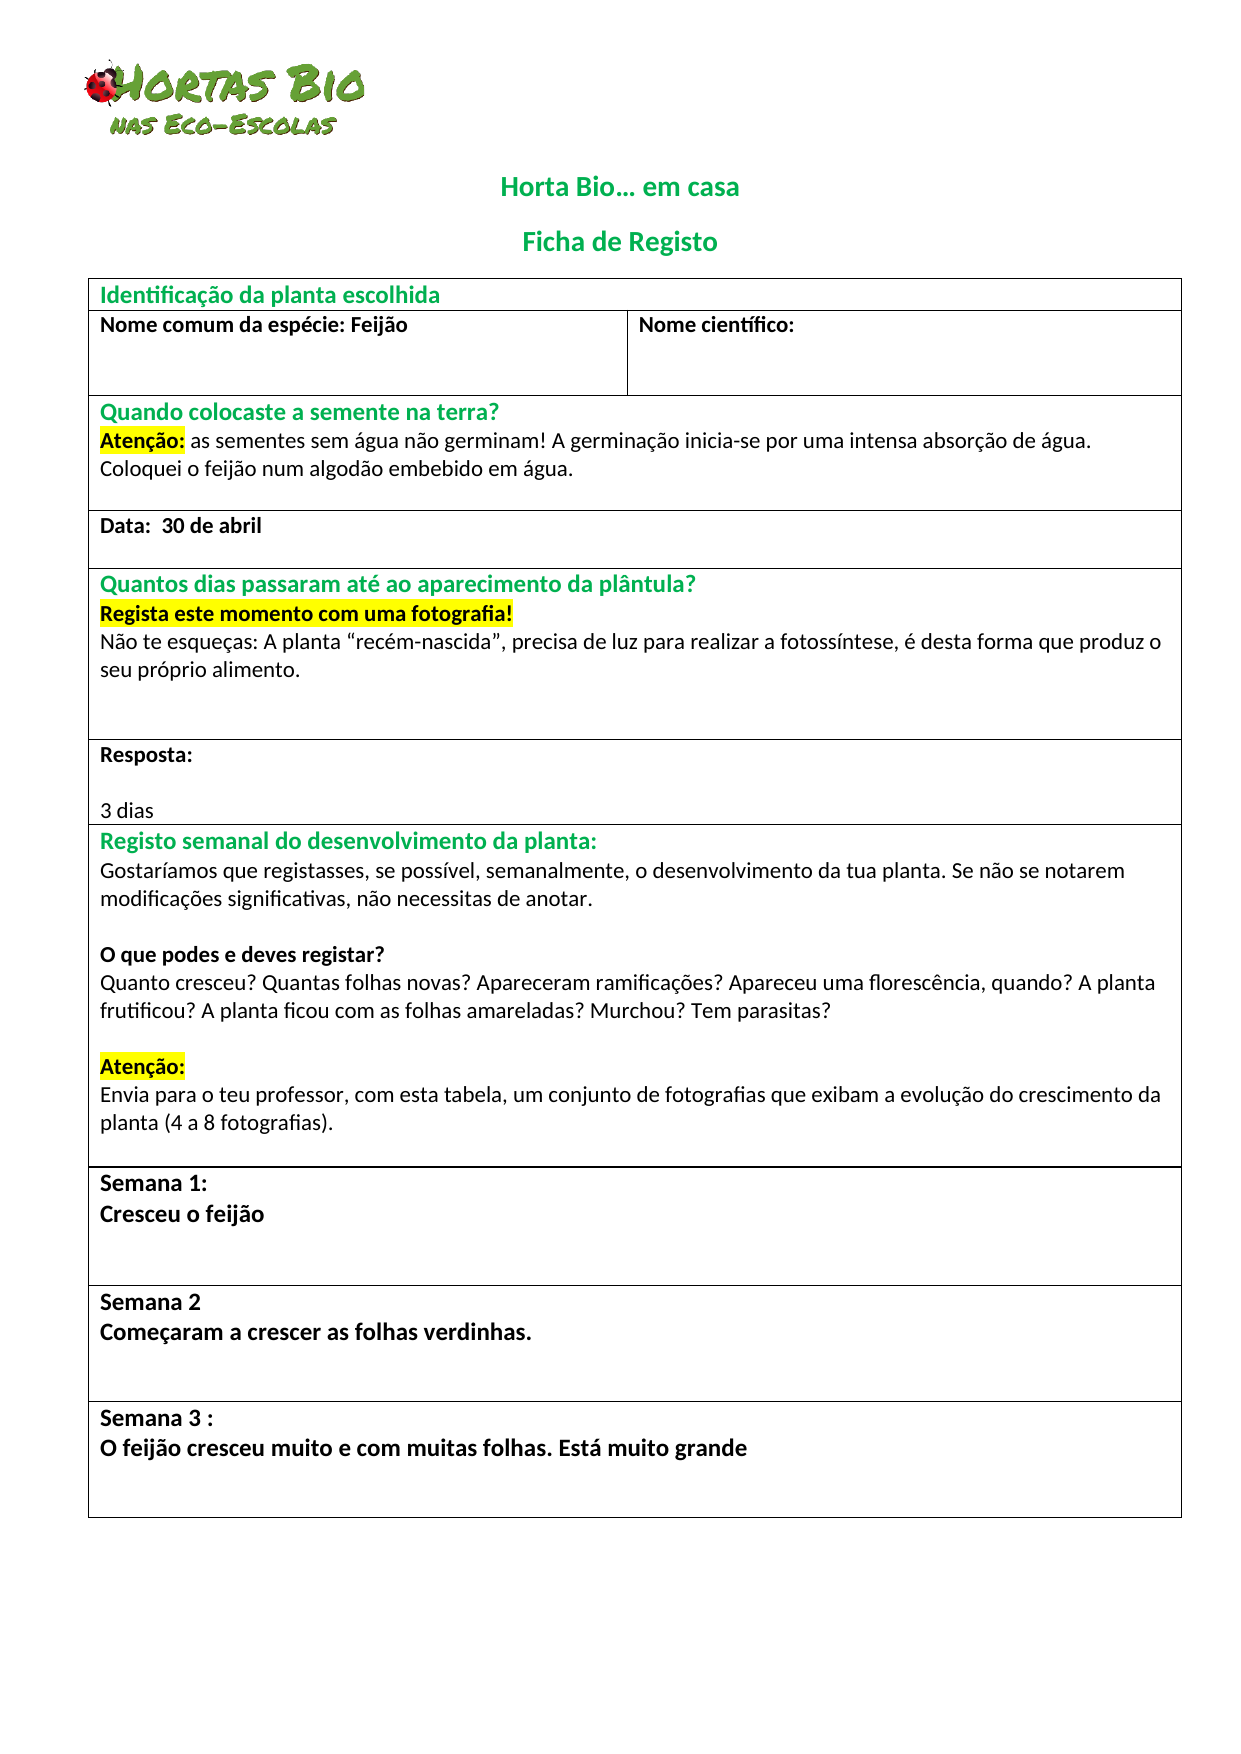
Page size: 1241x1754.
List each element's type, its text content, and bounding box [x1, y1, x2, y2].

table_cell Nome científico: [628, 311, 1181, 395]
table_cell Data: 30 de abril [89, 511, 1181, 567]
table_cell Quantos dias passaram até ao aparecimento da plântula? Regista este momento com uma fotografia! Não te esqueças: A planta “recém-nascida”, precisa de luz para realizar a fotossíntese, é desta forma que produz o seu próprio alimento. [89, 569, 1181, 739]
table_cell Resposta: 3 dias [89, 740, 1181, 824]
table_cell Quando colocaste a semente na terra? Atenção: as sementes sem água não germinam! A germinação inicia-se por uma intensa absorção de água. Coloquei o feijão num algodão embebido em água. [89, 396, 1181, 510]
table_cell Registo semanal do desenvolvimento da planta: Gostaríamos que registasses, se possível, semanalmente, o desenvolvimento da tua planta. Se não se notarem modificações significativas, não necessitas de anotar. O que podes e deves registar? Quanto cresceu? Quantas folhas novas? Apareceram ramificações? Apareceu uma florescência, quando? A planta frutificou? A planta ficou com as folhas amareladas? Murchou? Tem parasitas? Atenção: Envia para o teu professor, com esta tabela, um conjunto de fotografias que exibam a evolução do crescimento da planta (4 a 8 fotografias). [89, 825, 1181, 1166]
table_cell Semana 1: Cresceu o feijão [89, 1168, 1181, 1284]
table_header Identificação da planta escolhida [89, 279, 1181, 309]
table_cell Nome comum da espécie: Feijão [89, 311, 627, 395]
text Ficha de Registo [177, 223, 1063, 258]
text Horta Bio… em casa [177, 168, 1063, 203]
table_cell Semana 3 : O feijão cresceu muito e com muitas folhas. Está muito grande [89, 1402, 1181, 1517]
table_cell Semana 2 Começaram a crescer as folhas verdinhas. [89, 1286, 1181, 1401]
picture [82, 57, 364, 139]
